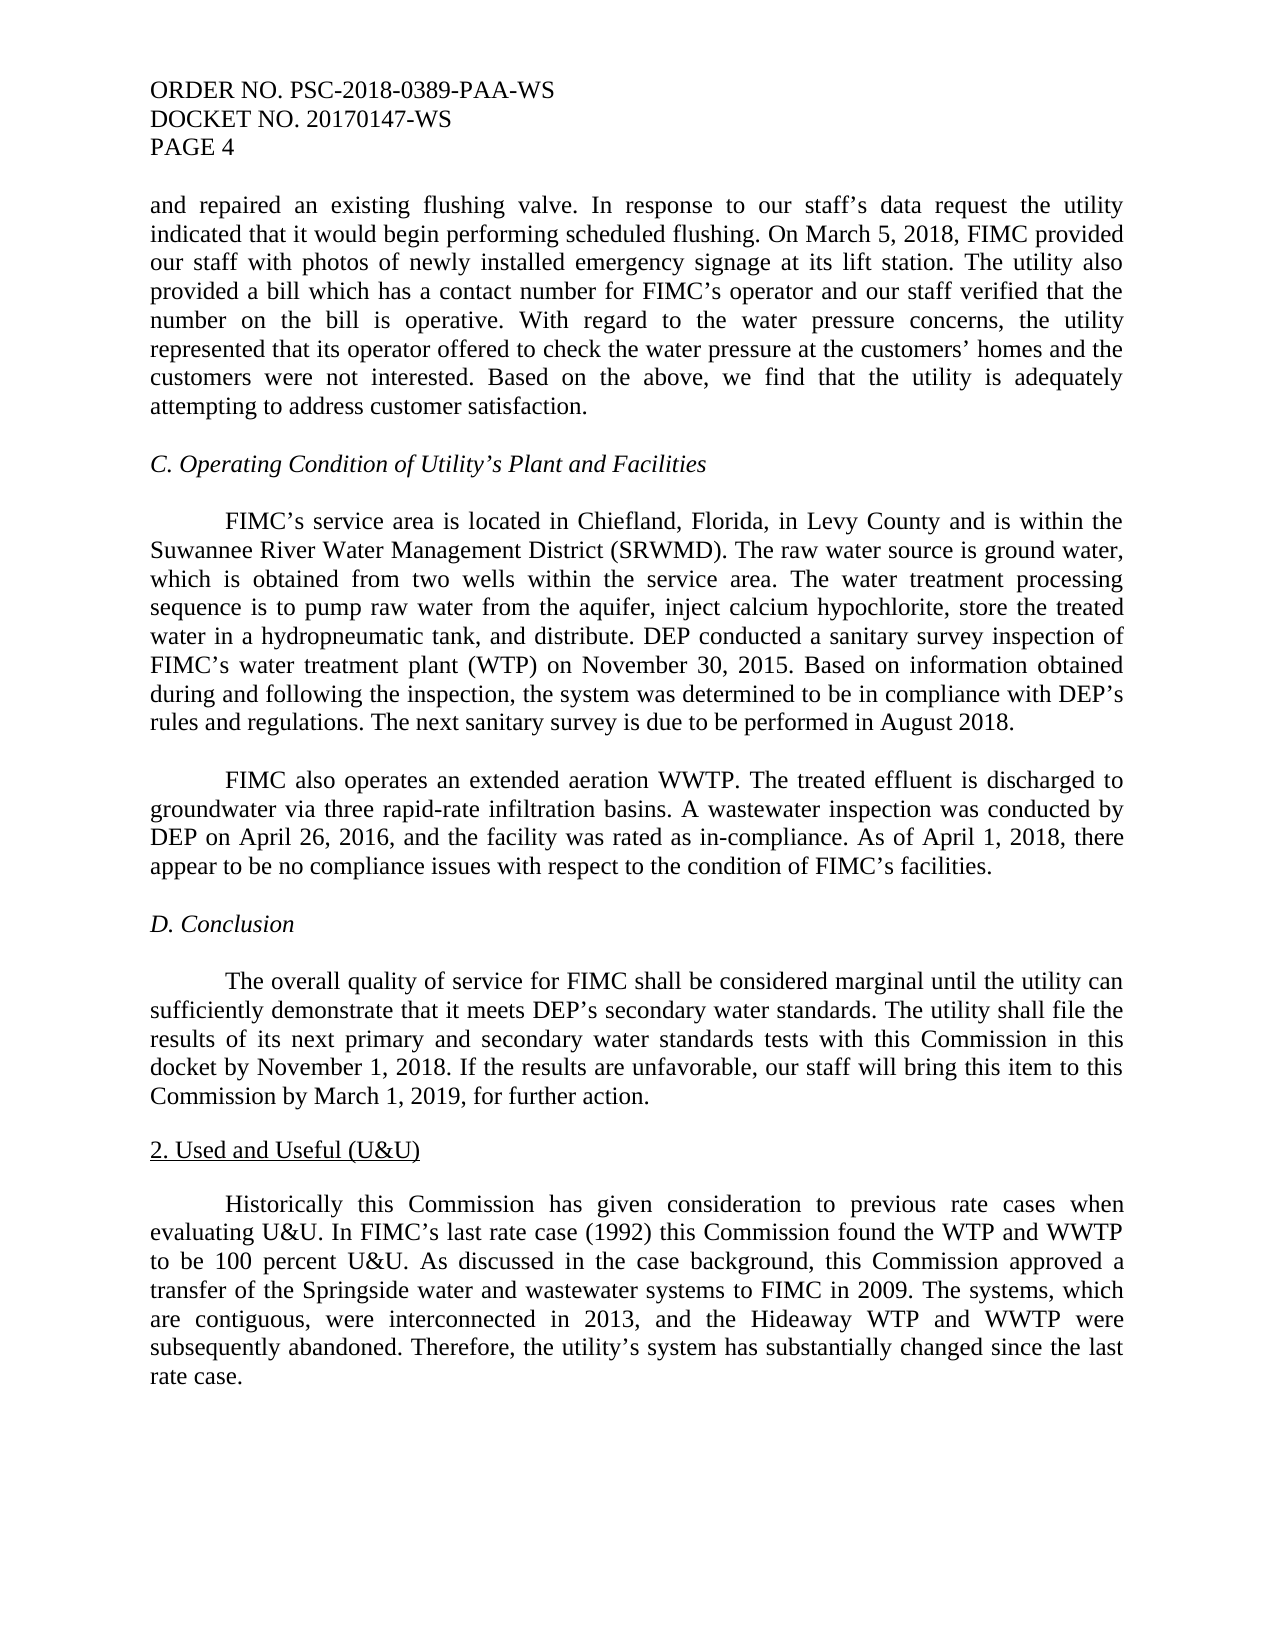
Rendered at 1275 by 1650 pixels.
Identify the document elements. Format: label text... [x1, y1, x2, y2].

text Historically this Commission has given consideration to previous rate cases when evaluating U&U. In FIMC’s last rate case (1992) this Commission found the WTP and WWTP to be 100 percent U&U. As discussed in the case background, this Commission approved a transfer of the Springside water and wastewater systems to FIMC in 2009. The systems, which are contiguous, were interconnected in 2013, and the Hideaway WTP and WWTP were subsequently abandoned. Therefore, the utility’s system has substantially changed since the last rate case. [150, 1189, 1125, 1390]
text FIMC also operates an extended aeration WWTP. The treated effluent is discharged to groundwater via three rapid-rate infiltration basins. A wastewater inspection was conducted by DEP on April 26, 2016, and the facility was rated as in-compliance. As of April 1, 2018, there appear to be no compliance issues with respect to the condition of FIMC’s facilities. [150, 765, 1125, 880]
text The overall quality of service for FIMC shall be considered marginal until the utility can sufficiently demonstrate that it meets DEP’s secondary water standards. The utility shall file the results of its next primary and secondary water standards tests with this Commission in this docket by November 1, 2018. If the results are unfavorable, our staff will bring this item to this Commission by March 1, 2019, for further action. [150, 966, 1125, 1110]
text C. Operating Condition of Utility’s Plant and Facilities [150, 449, 1125, 477]
text FIMC’s service area is located in Chiefland, Florida, in Levy County and is within the Suwannee River Water Management District (SRWMD). The raw water source is ground water, which is obtained from two wells within the service area. The water treatment processing sequence is to pump raw water from the aquifer, inject calcium hypochlorite, store the treated water in a hydropneumatic tank, and distribute. DEP conducted a sanitary survey inspection of FIMC’s water treatment plant (WTP) on November 30, 2015. Based on information obtained during and following the inspection, the system was determined to be in compliance with DEP’s rules and regulations. The next sanitary survey is due to be performed in August 2018. [150, 506, 1125, 736]
text D. Conclusion [150, 909, 1125, 937]
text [150, 190, 1125, 420]
text 2. Used and Useful (U&U) [150, 1135, 1125, 1164]
